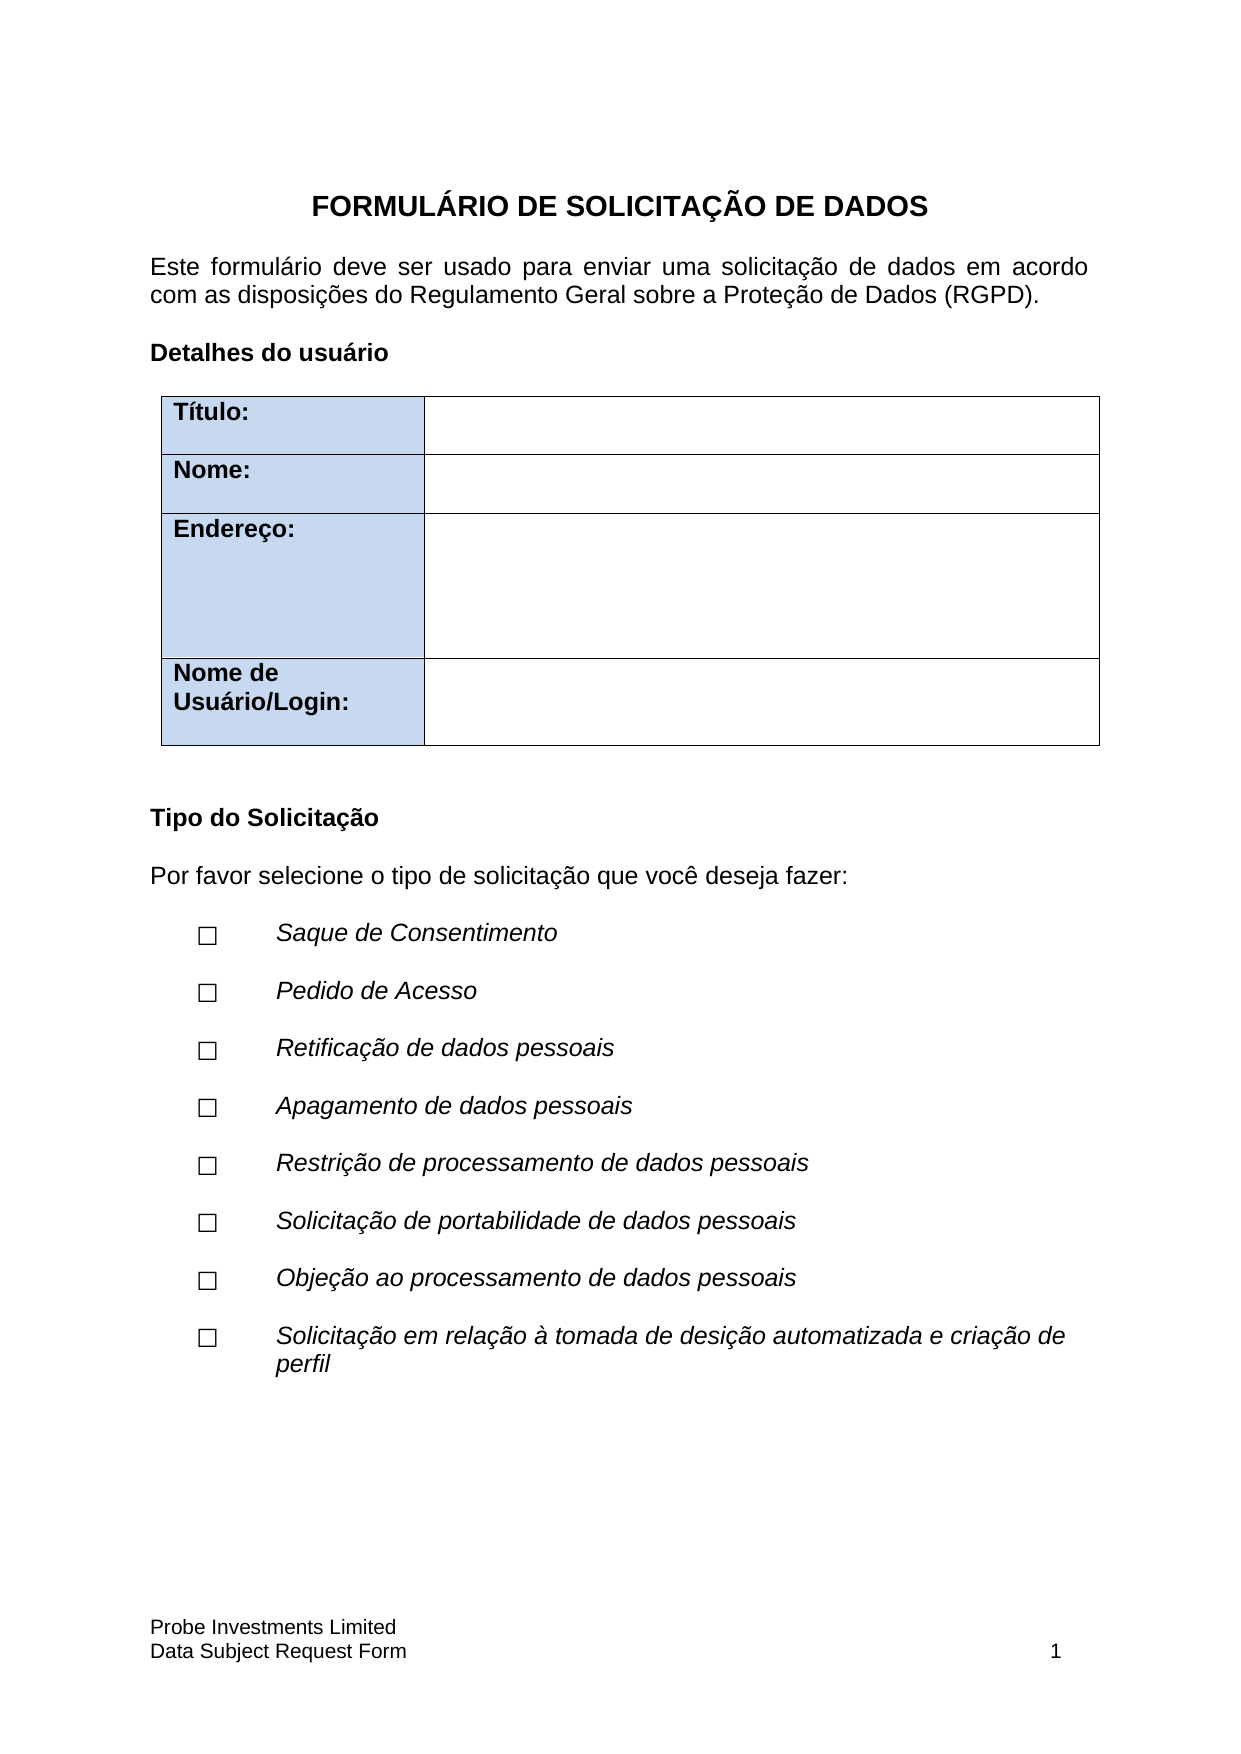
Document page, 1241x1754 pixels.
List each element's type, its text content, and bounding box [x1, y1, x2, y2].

table_cell [425, 455, 1099, 513]
table_cell Endereço: [162, 514, 424, 657]
table_cell ☐ [150, 1263, 264, 1321]
table_cell ☐ [150, 1321, 264, 1378]
table_cell Apagamento de dados pessoais [265, 1091, 1113, 1148]
table_cell Retificação de dados pessoais [265, 1033, 1113, 1091]
title FORMULÁRIO DE SOLICITAÇÃO DE DADOS [150, 189, 1090, 223]
subtitle Detalhes do usuário [150, 338, 1090, 367]
table_cell Pedido de Acesso [265, 976, 1113, 1033]
table_cell ☐ [150, 1148, 264, 1206]
table_cell Solicitação de portabilidade de dados pessoais [265, 1206, 1113, 1263]
table_cell ☐ [150, 976, 264, 1033]
table_cell Nome de Usuário/Login: [162, 659, 424, 745]
subtitle Por favor selecione o tipo de solicitação que você deseja fazer: [150, 861, 1090, 889]
subtitle Tipo do Solicitação [150, 803, 1090, 832]
table_cell ☐ [150, 1206, 264, 1263]
table_header Título: [162, 397, 424, 454]
table_header ☐ [150, 918, 264, 976]
table_header [425, 397, 1099, 454]
table_cell Restrição de processamento de dados pessoais [265, 1148, 1113, 1206]
subtitle Este formulário deve ser usado para enviar uma solicitação de dados em acordo com as disposições do Regulamento Geral sobre a Proteção de Dados (RGPD). [150, 252, 1090, 309]
table_cell ☐ [150, 1091, 264, 1148]
table_cell Objeção ao processamento de dados pessoais [265, 1263, 1113, 1321]
table_cell Nome: [162, 455, 424, 513]
table_header Saque de Consentimento [265, 918, 1113, 976]
table_cell [425, 514, 1099, 657]
table_cell [425, 659, 1099, 745]
table_cell Solicitação em relação à tomada de desição automatizada e criação de perfil [265, 1321, 1113, 1378]
table_cell ☐ [150, 1033, 264, 1091]
